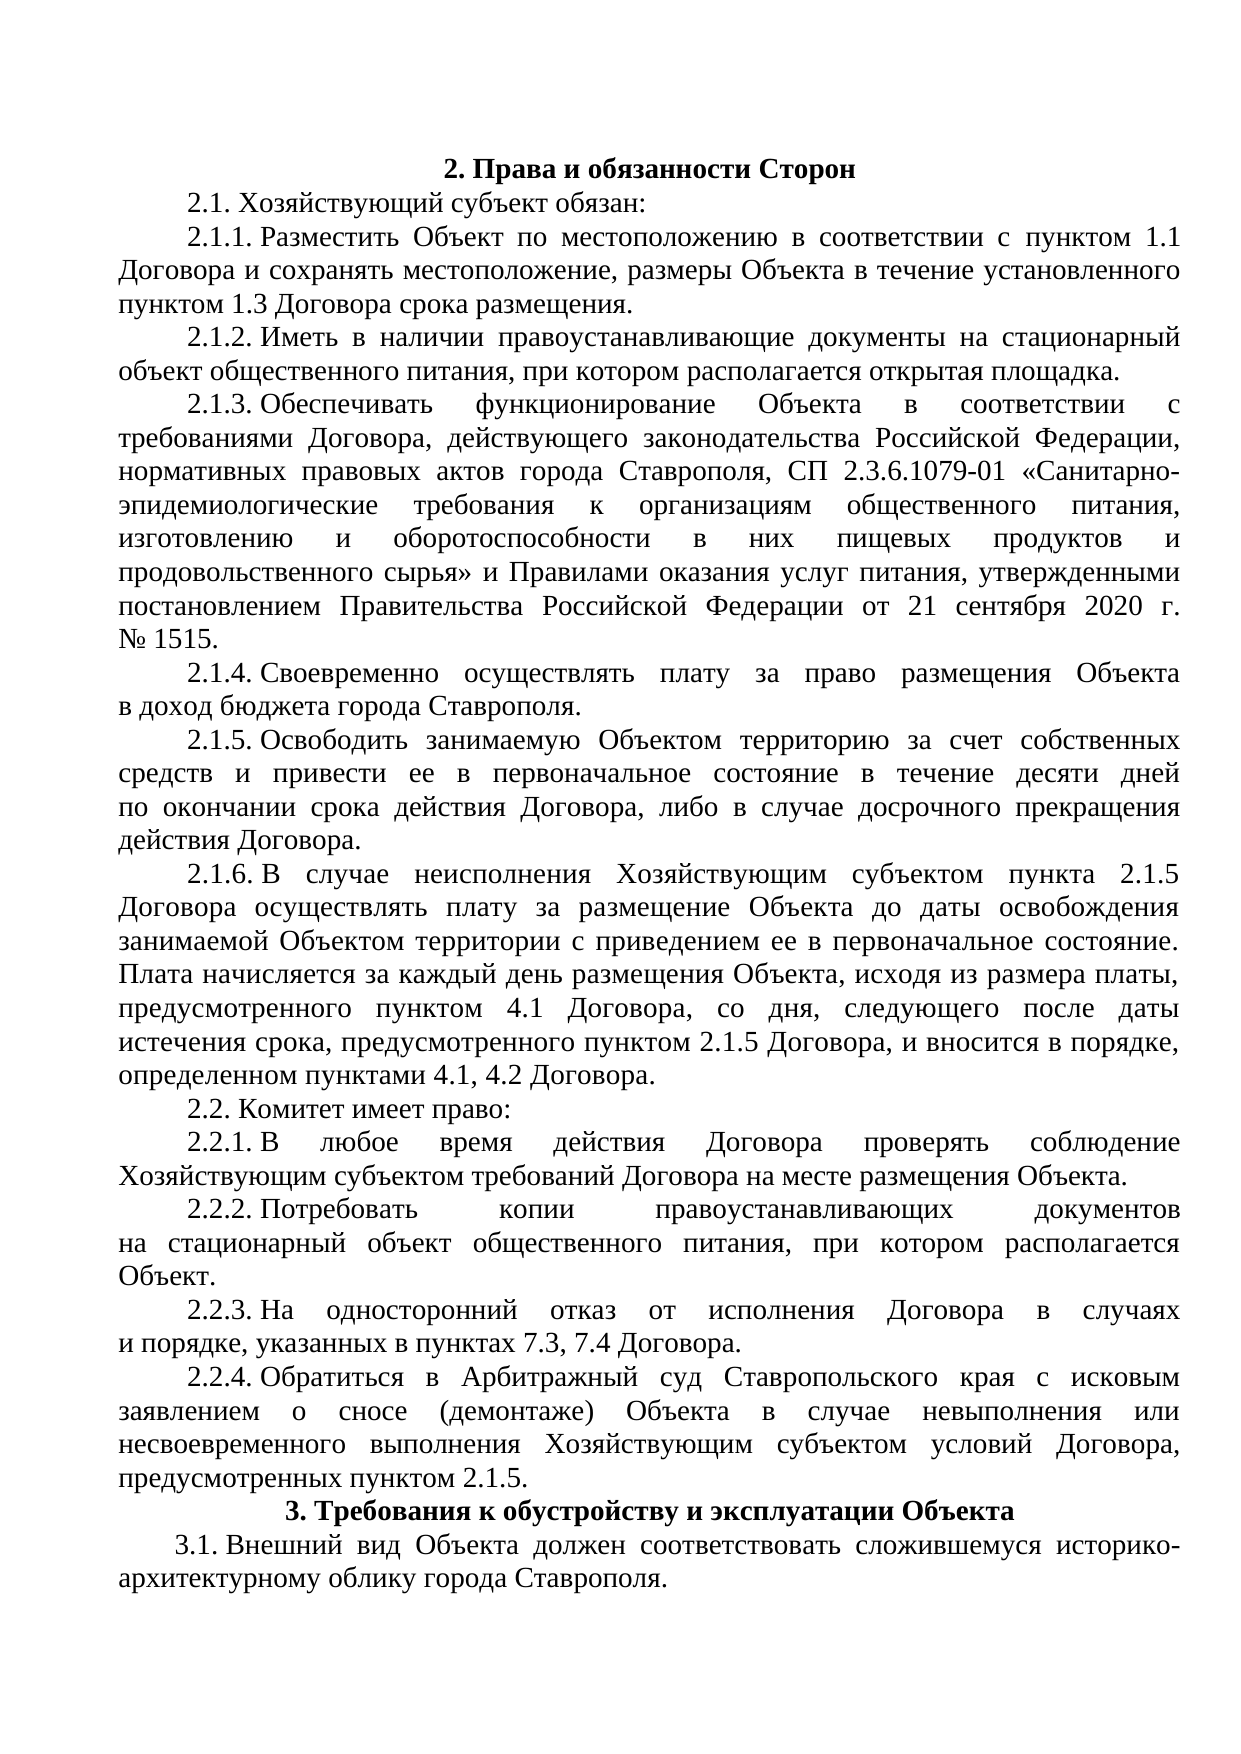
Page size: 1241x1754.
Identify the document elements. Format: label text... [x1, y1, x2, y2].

text 2.1.4. Своевременно осуществлять плату за право размещения Объекта в доход бюджета города Ставрополя. [118, 655, 1181, 722]
text 2.2.4. Обратиться в Арбитражный суд Ставропольского края с исковым заявлением о сносе (демонтаже) Объекта в случае невыполнения или несвоевременного выполнения Хозяйствующим субъектом условий Договора, предусмотренных пунктом 2.1.5. [118, 1359, 1181, 1493]
text 2.1.2. Иметь в наличии правоустанавливающие документы на стационарный объект общественного питания, при котором располагается открытая площадка. [118, 319, 1181, 386]
text 2. Права и обязанности Сторон [118, 152, 1181, 185]
text 3. Требования к обустройству и эксплуатации Объекта [118, 1493, 1181, 1527]
text 2.2. Комитет имеет право: [118, 1091, 1181, 1124]
text 2.2.1. В любое время действия Договора проверять соблюдение Хозяйствующим субъектом требований Договора на месте размещения Объекта. [118, 1124, 1181, 1191]
text 2.1.3. Обеспечивать функционирование Объекта в соответствии с требованиями Договора, действующего законодательства Российской Федерации, нормативных правовых актов города Ставрополя, СП 2.3.6.1079-01 «Санитарно-эпидемиологические требования к организациям общественного питания, изготовлению и оборотоспособности в них пищевых продуктов и продовольственного сырья» и Правилами оказания услуг питания, утвержденными постановлением Правительства Российской Федерации от 21 сентября 2020 г. № 1515. [118, 386, 1181, 655]
text 2.2.2. Потребовать копии правоустанавливающих документов на стационарный объект общественного питания, при котором располагается Объект. [118, 1191, 1181, 1292]
text 2.1.5. Освободить занимаемую Объектом территорию за счет собственных средств и привести ее в первоначальное состояние в течение десяти дней по окончании срока действия Договора, либо в случае досрочного прекращения действия Договора. [118, 722, 1181, 856]
text 2.1. Хозяйствующий субъект обязан: [118, 185, 1181, 219]
text 2.1.6. В случае неисполнения Хозяйствующим субъектом пункта 2.1.5 Договора осуществлять плату за размещение Объекта до даты освобождения занимаемой Объектом территории с приведением ее в первоначальное состояние. Плата начисляется за каждый день размещения Объекта, исходя из размера платы, предусмотренного пунктом 4.1 Договора, со дня, следующего после даты истечения срока, предусмотренного пунктом 2.1.5 Договора, и вносится в порядке, определенном пунктами 4.1, 4.2 Договора. [118, 856, 1181, 1091]
text 2.1.1. Разместить Объект по местоположению в соответствии с пунктом 1.1 Договора и сохранять местоположение, размеры Объекта в течение установленного пунктом 1.3 Договора срока размещения. [118, 219, 1181, 319]
text 3.1. Внешний вид Объекта должен соответствовать сложившемуся историко-архитектурному облику города Ставрополя. [118, 1527, 1181, 1594]
text 2.2.3. На односторонний отказ от исполнения Договора в случаях и порядке, указанных в пунктах 7.3, 7.4 Договора. [118, 1292, 1181, 1359]
